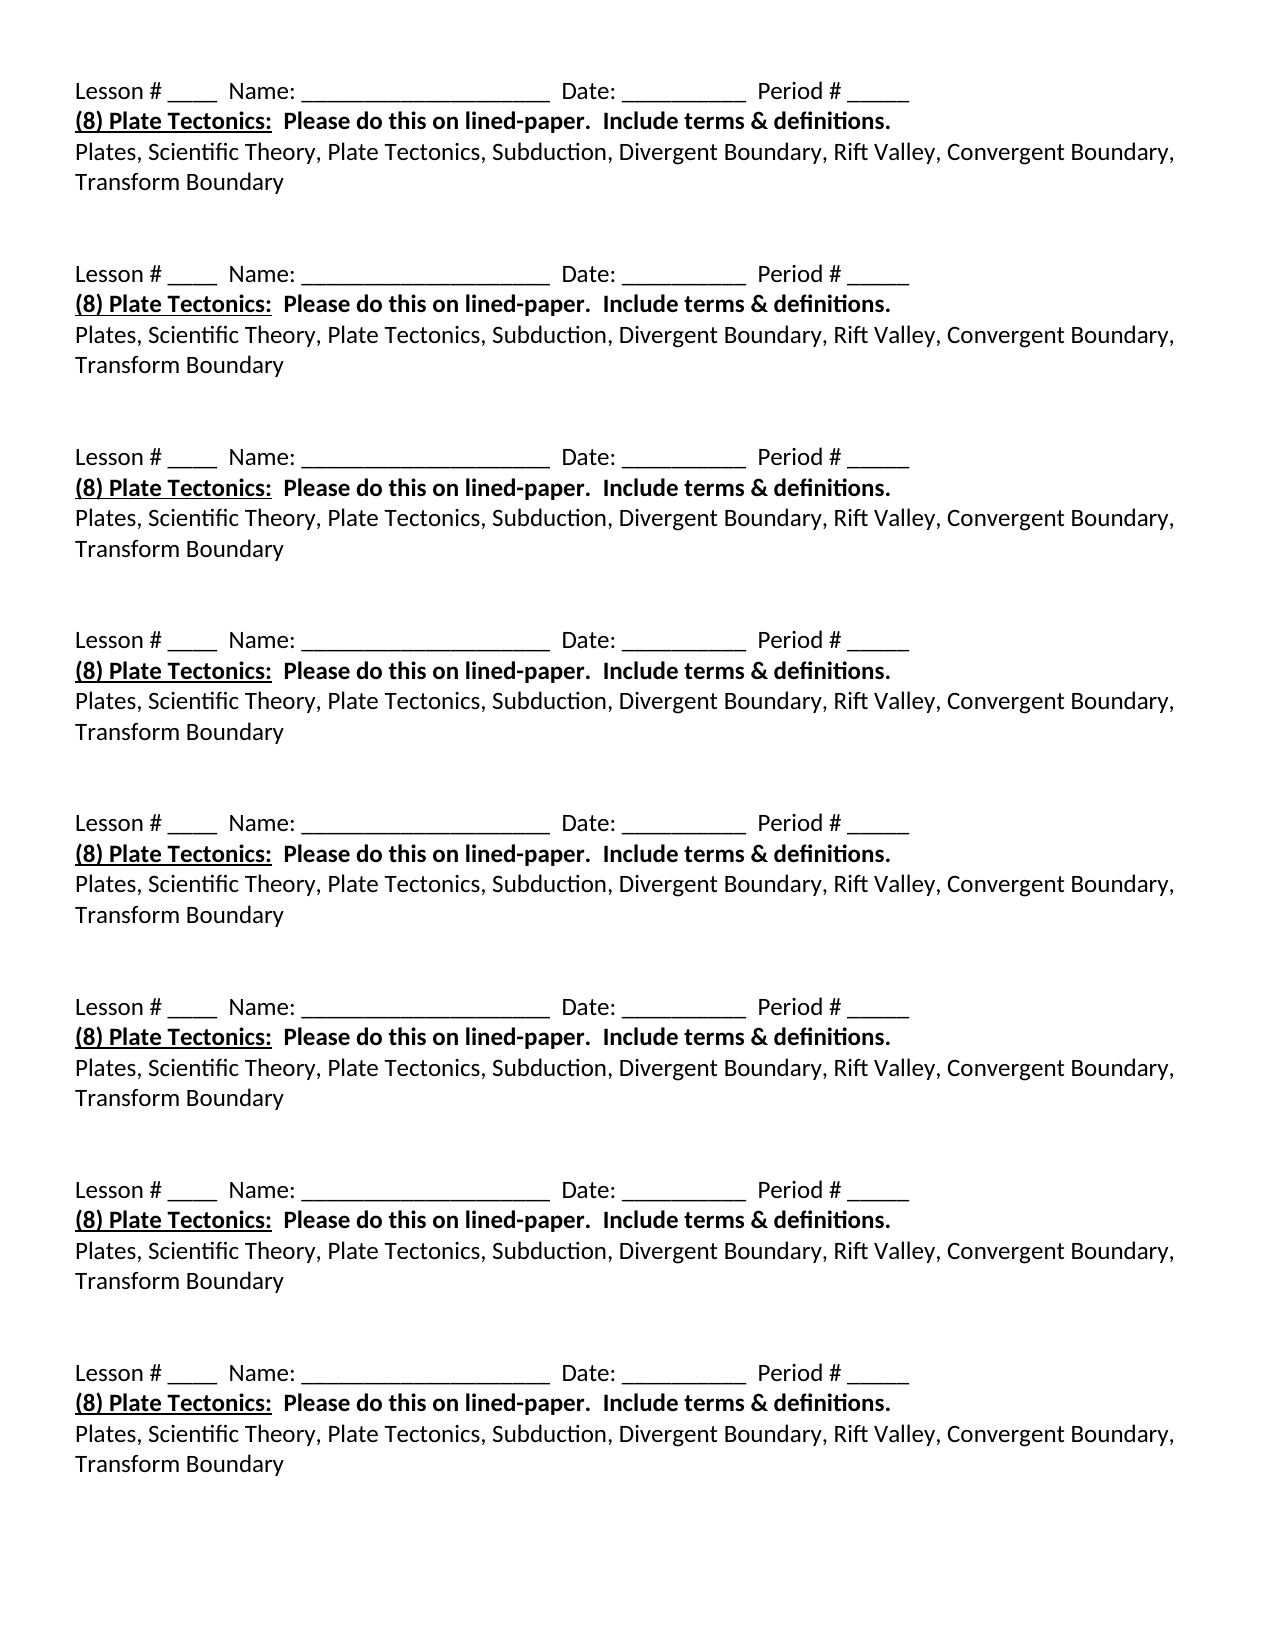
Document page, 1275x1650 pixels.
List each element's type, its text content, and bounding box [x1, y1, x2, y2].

text Plates, Scientific Theory, Plate Tectonics, Subduction, Divergent Boundary, Rift Valley, Convergent Boundary, Transform Boundary [75, 1418, 1200, 1479]
text Plates, Scientific Theory, Plate Tectonics, Subduction, Divergent Boundary, Rift Valley, Convergent Boundary, Transform Boundary [75, 685, 1200, 746]
text (8) Plate Tectonics: Please do this on lined-paper. Include terms & definitions. [75, 106, 1200, 136]
text Lesson # ____ Name: ____________________ Date: __________ Period # _____ [75, 1174, 1200, 1204]
text (8) Plate Tectonics: Please do this on lined-paper. Include terms & definitions. [75, 838, 1200, 868]
text Lesson # ____ Name: ____________________ Date: __________ Period # _____ [75, 624, 1200, 655]
text Lesson # ____ Name: ____________________ Date: __________ Period # _____ [75, 991, 1200, 1021]
text (8) Plate Tectonics: Please do this on lined-paper. Include terms & definitions. [75, 289, 1200, 319]
text Lesson # ____ Name: ____________________ Date: __________ Period # _____ [75, 1357, 1200, 1387]
text Plates, Scientific Theory, Plate Tectonics, Subduction, Divergent Boundary, Rift Valley, Convergent Boundary, Transform Boundary [75, 136, 1200, 197]
text Plates, Scientific Theory, Plate Tectonics, Subduction, Divergent Boundary, Rift Valley, Convergent Boundary, Transform Boundary [75, 1235, 1200, 1296]
text (8) Plate Tectonics: Please do this on lined-paper. Include terms & definitions. [75, 655, 1200, 685]
text Lesson # ____ Name: ____________________ Date: __________ Period # _____ [75, 75, 1200, 106]
text Plates, Scientific Theory, Plate Tectonics, Subduction, Divergent Boundary, Rift Valley, Convergent Boundary, Transform Boundary [75, 1052, 1200, 1113]
text (8) Plate Tectonics: Please do this on lined-paper. Include terms & definitions. [75, 1021, 1200, 1052]
text Lesson # ____ Name: ____________________ Date: __________ Period # _____ [75, 441, 1200, 472]
text Lesson # ____ Name: ____________________ Date: __________ Period # _____ [75, 258, 1200, 289]
text Plates, Scientific Theory, Plate Tectonics, Subduction, Divergent Boundary, Rift Valley, Convergent Boundary, Transform Boundary [75, 868, 1200, 929]
text (8) Plate Tectonics: Please do this on lined-paper. Include terms & definitions. [75, 472, 1200, 502]
text (8) Plate Tectonics: Please do this on lined-paper. Include terms & definitions. [75, 1387, 1200, 1418]
text Plates, Scientific Theory, Plate Tectonics, Subduction, Divergent Boundary, Rift Valley, Convergent Boundary, Transform Boundary [75, 502, 1200, 563]
text Lesson # ____ Name: ____________________ Date: __________ Period # _____ [75, 807, 1200, 838]
text Plates, Scientific Theory, Plate Tectonics, Subduction, Divergent Boundary, Rift Valley, Convergent Boundary, Transform Boundary [75, 319, 1200, 380]
text (8) Plate Tectonics: Please do this on lined-paper. Include terms & definitions. [75, 1204, 1200, 1235]
